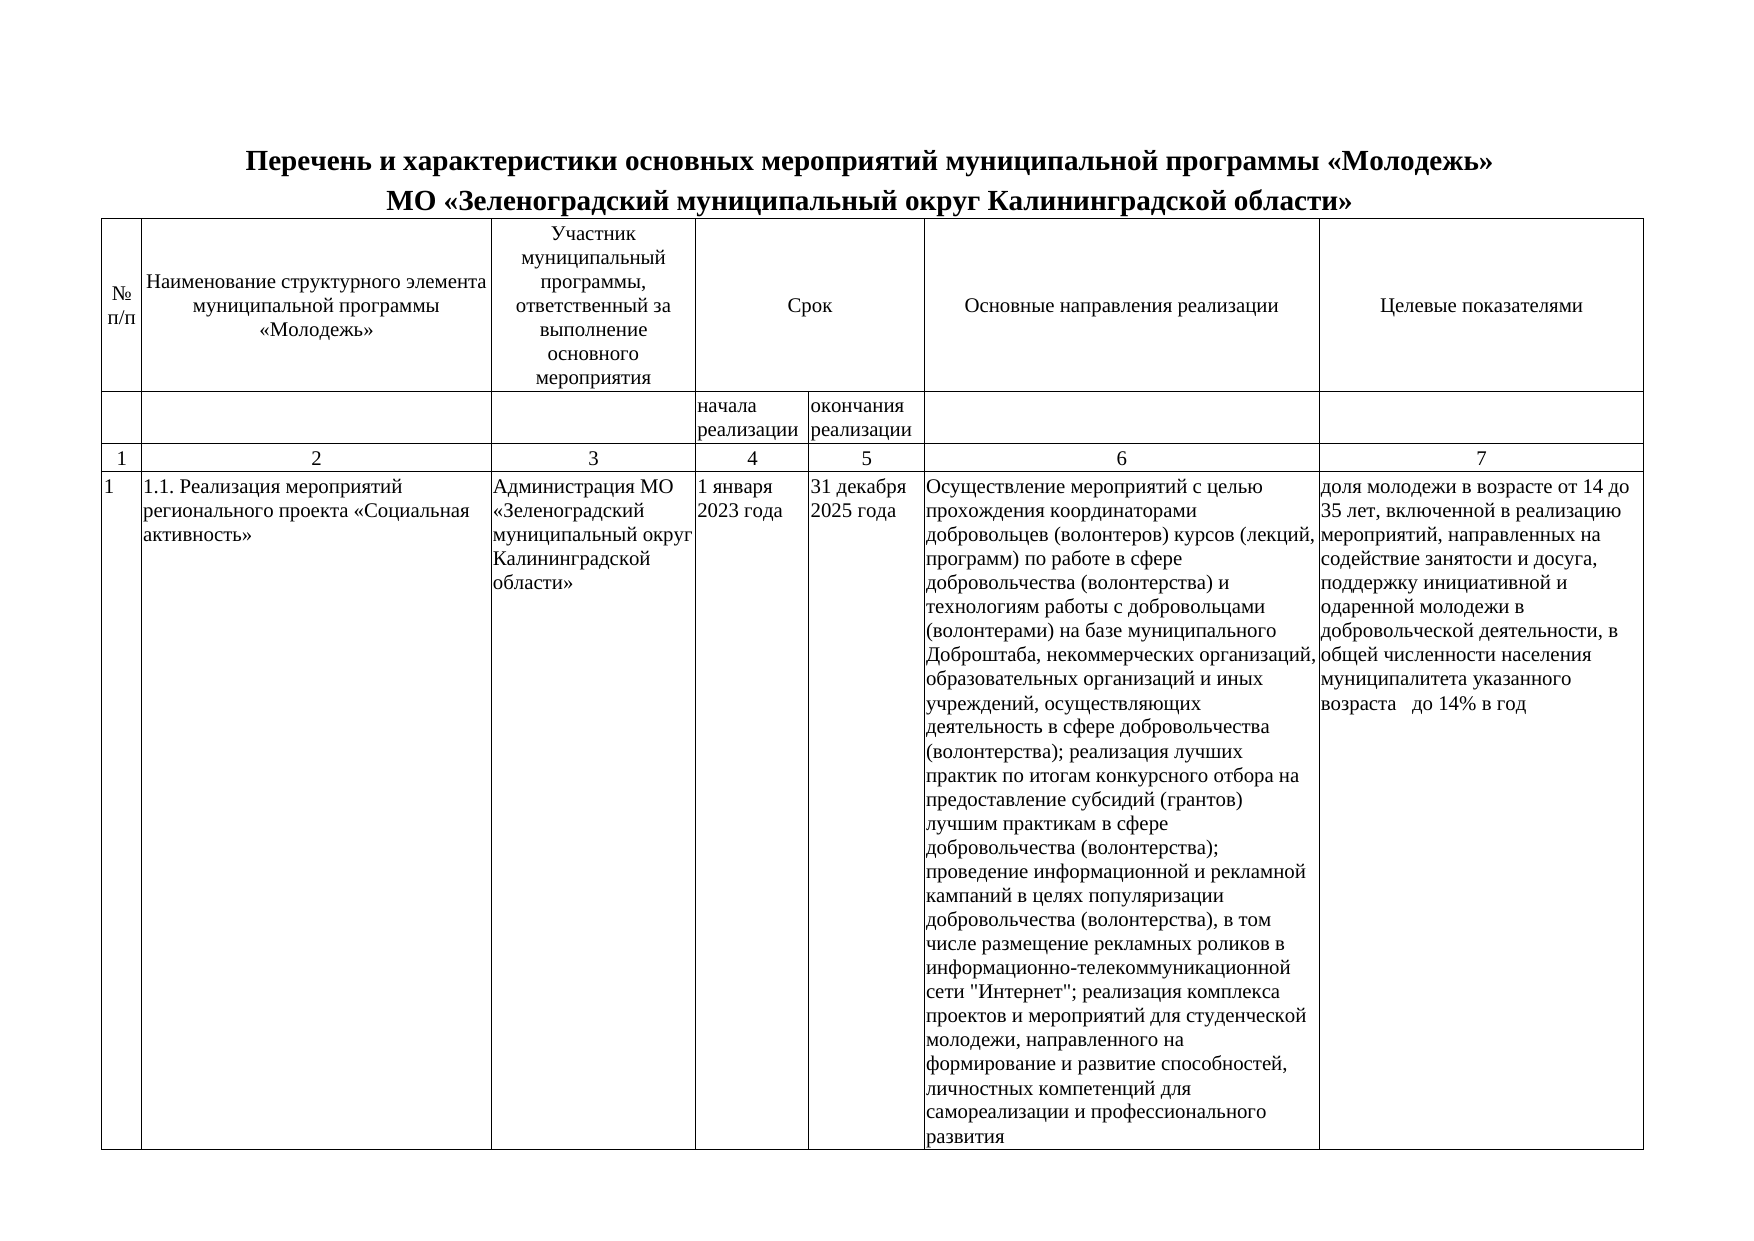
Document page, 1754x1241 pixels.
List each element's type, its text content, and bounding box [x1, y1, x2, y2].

table_cell Наименование структурного элемента муниципальной программы «Молодежь» [142, 219, 491, 391]
table_cell окончания реализации [809, 392, 924, 443]
table_cell Срок [696, 219, 924, 391]
table_cell 5 [809, 444, 924, 471]
table_cell 1 [102, 444, 141, 471]
table_cell 7 [1320, 444, 1643, 471]
table_cell 6 [925, 444, 1319, 471]
table_cell 1 [102, 472, 141, 1149]
table_cell Осуществление мероприятий с целью прохождения координаторами добровольцев (волонтеров) курсов (лекций, программ) по работе в сфере добровольчества (волонтерства) и технологиям работы с добровольцами (волонтерами) на базе муниципального Доброштаба, некоммерческих организаций, образовательных организаций и иных учреждений, осуществляющих деятельность в сфере добровольчества (волонтерства); реализация лучших практик по итогам конкурсного отбора на предоставление субсидий (грантов) лучшим практикам в сфере добровольчества (волонтерства); проведение информационной и рекламной кампаний в целях популяризации добровольчества (волонтерства), в том числе размещение рекламных роликов в информационно-телекоммуникационной сети "Интернет"; реализация комплекса проектов и мероприятий для студенческой молодежи, направленного на формирование и развитие способностей, личностных компетенций для самореализации и профессионального развития [925, 472, 1319, 1149]
table_cell 2 [142, 444, 491, 471]
table_cell 1.1. Реализация мероприятий регионального проекта «Социальная активность» [142, 472, 491, 1149]
text МО «Зеленоградский муниципальный округ Калининградской области» [103, 183, 1636, 217]
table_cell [809, 472, 924, 1149]
table_cell 3 [492, 444, 695, 471]
table_cell № п/п [102, 219, 141, 391]
table_cell 4 [696, 444, 808, 471]
table_cell Целевые показателями [1320, 219, 1643, 391]
table_cell [102, 392, 141, 443]
table_cell Основные направления реализации [925, 219, 1319, 391]
table_cell начала реализации [696, 392, 808, 443]
subtitle Перечень и характеристики основных мероприятий муниципальной программы «Молодежь» [103, 143, 1636, 177]
table_cell [1320, 392, 1643, 443]
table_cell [492, 472, 695, 1149]
table_cell Участник муниципальный программы, ответственный за выполнение основного мероприятия [492, 219, 695, 391]
table_cell [492, 392, 695, 443]
table_cell 1 января 2023 года [696, 472, 808, 1149]
table_cell [925, 392, 1319, 443]
table_cell [142, 392, 491, 443]
table_cell доля молодежи в возрасте от 14 до 35 лет, включенной в реализацию мероприятий, направленных на содействие занятости и досуга, поддержку инициативной и одаренной молодежи в добровольческой деятельности, в общей численности населения муниципалитета указанного возраста до 14% в год [1320, 472, 1643, 1149]
